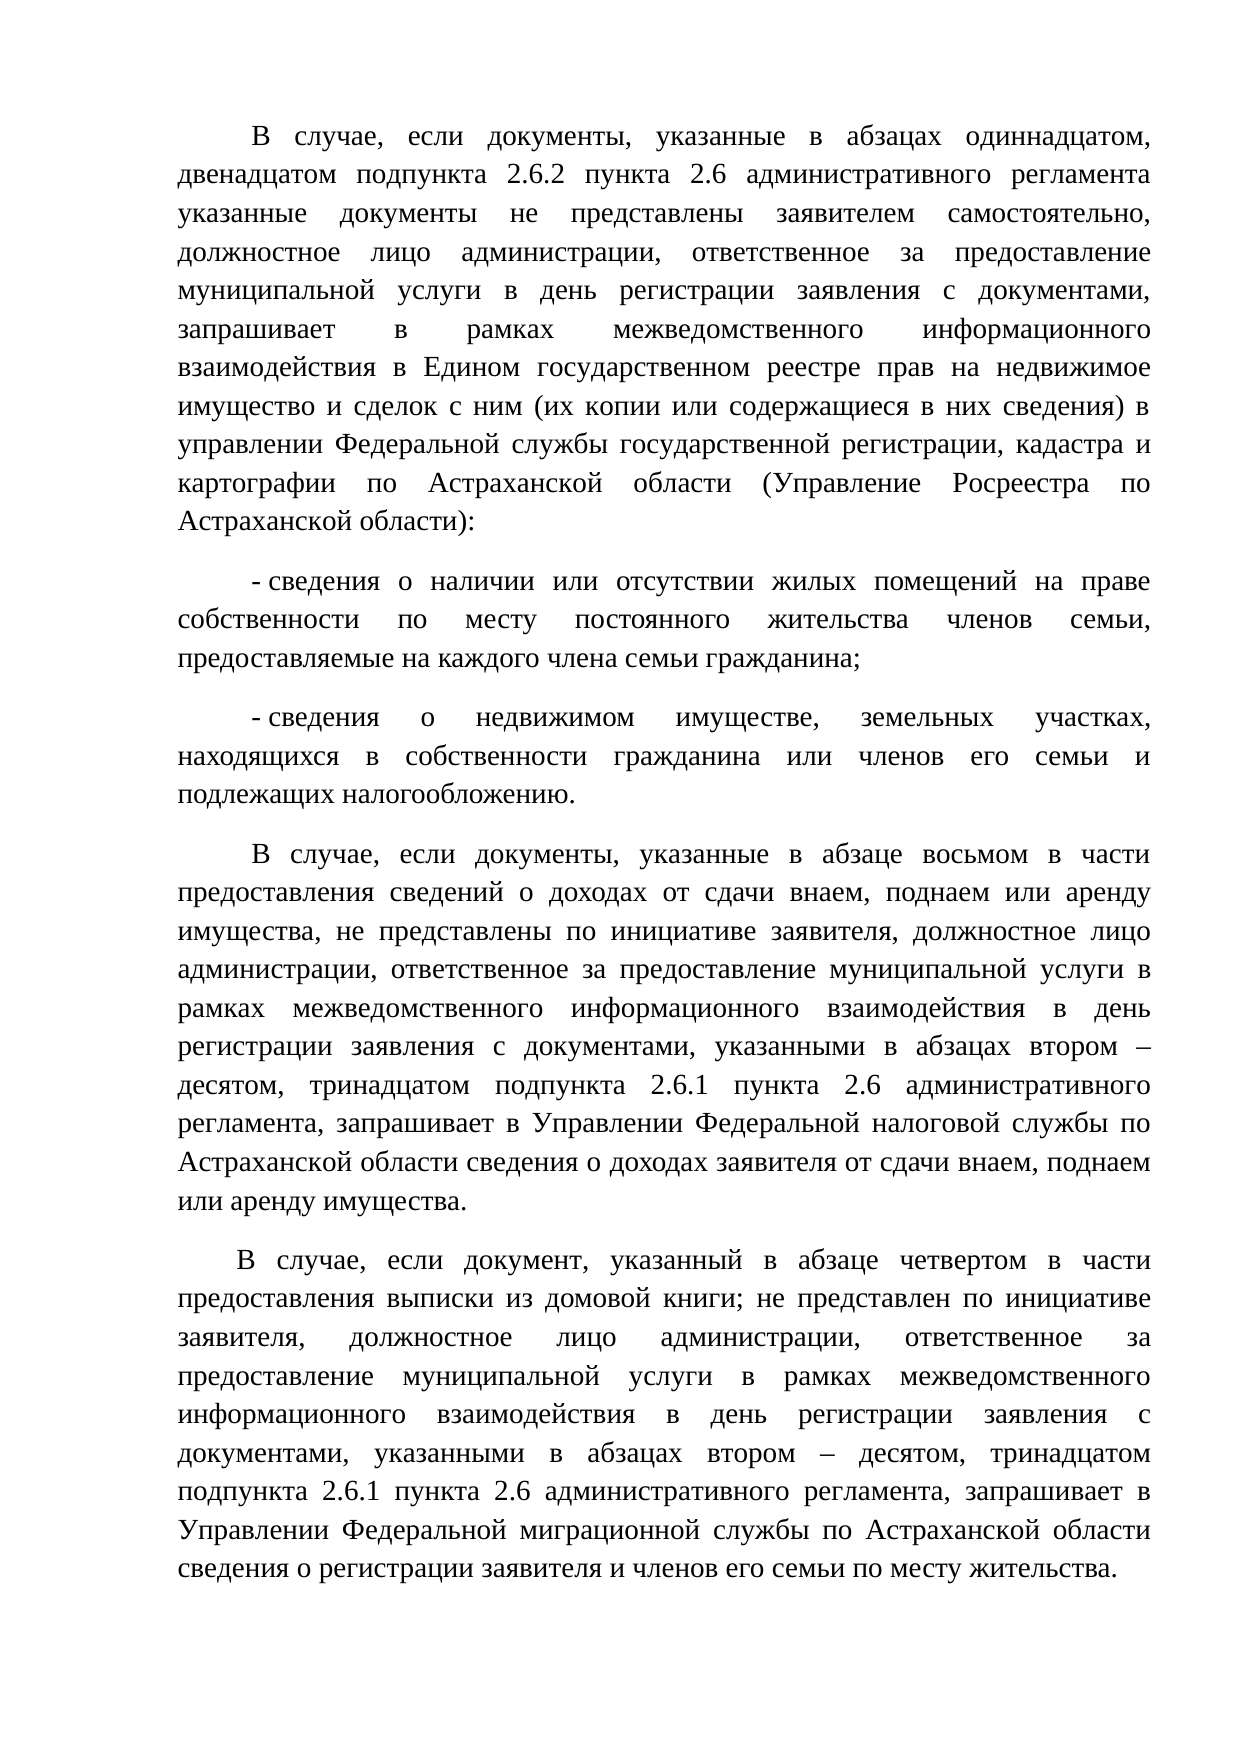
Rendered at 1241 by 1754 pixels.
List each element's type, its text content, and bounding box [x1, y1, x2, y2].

text - сведения о наличии или отсутствии жилых помещений на праве собственности по месту постоянного жительства членов семьи, предоставляемые на каждого члена семьи гражданина; [177, 563, 1152, 673]
text В случае, если документ, указанный в абзаце четвертом в части предоставления выписки из домовой книги; не представлен по инициативе заявителя, должностное лицо администрации, ответственное за предоставление муниципальной услуги в рамках межведомственного информационного взаимодействия в день регистрации заявления с документами, указанными в абзацах втором – десятом, тринадцатом подпункта 2.6.1 пункта 2.6 административного регламента, запрашивает в Управлении Федеральной миграционной службы по Астраханской области сведения о регистрации заявителя и членов его семьи по месту жительства. [177, 1242, 1152, 1584]
text - сведения о недвижимом имуществе, земельных участках, находящихся в собственности гражданина или членов его семьи и подлежащих налогообложению. [177, 699, 1152, 810]
text В случае, если документы, указанные в абзаце восьмом в части предоставления сведений о доходах от сдачи внаем, поднаем или аренду имущества, не представлены по инициативе заявителя, должностное лицо администрации, ответственное за предоставление муниципальной услуги в рамках межведомственного информационного взаимодействия в день регистрации заявления с документами, указанными в абзацах втором – десятом, тринадцатом подпункта 2.6.1 пункта 2.6 административного регламента, запрашивает в Управлении Федеральной налоговой службы по Астраханской области сведения о доходах заявителя от сдачи внаем, поднаем или аренду имущества. [177, 836, 1152, 1216]
text В случае, если документы, указанные в абзацах одиннадцатом, двенадцатом подпункта 2.6.2 пункта 2.6 административного регламента указанные документы не представлены заявителем самостоятельно, должностное лицо администрации, ответственное за предоставление муниципальной услуги в день регистрации заявления с документами, запрашивает в рамках межведомственного информационного взаимодействия в Едином государственном реестре прав на недвижимое имущество и сделок с ним (их копии или содержащиеся в них сведения) в управлении Федеральной службы государственной регистрации, кадастра и картографии по Астраханской области (Управление Росреестра по Астраханской области): [177, 118, 1152, 537]
